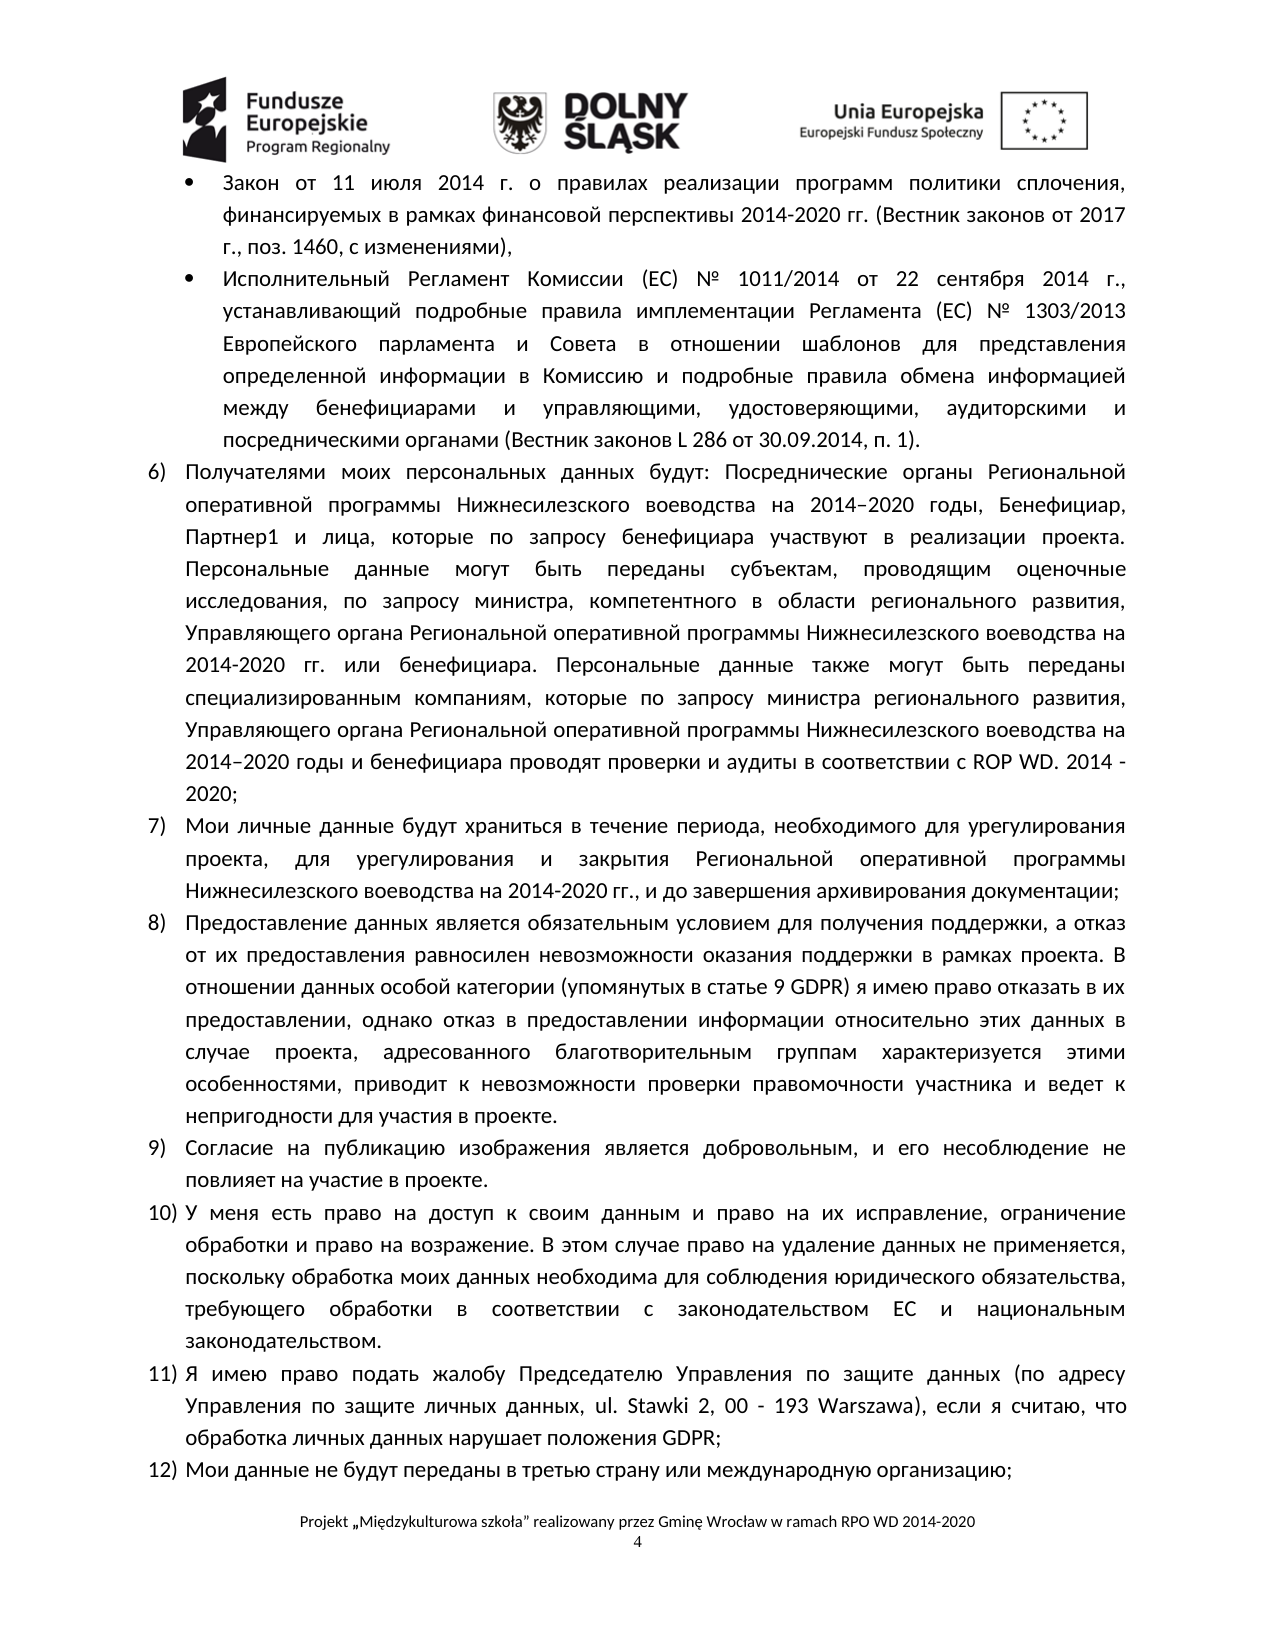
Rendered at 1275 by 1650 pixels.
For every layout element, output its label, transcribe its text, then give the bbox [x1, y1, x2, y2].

list Мои личные данные будут храниться в течение периода, необходимого для урегулирования проекта, для урегулирования и закрытия Региональной оперативной программы Нижнесилезского воеводства на 2014-2020 гг., и до завершения архивирования документации; [148, 812, 1127, 904]
list Мои данные не будут переданы в третью страну или международную организацию; [148, 1455, 1127, 1483]
list Закон от 11 июля 2014 г. о правилах реализации программ политики сплочения, финансируемых в рамках финансовой перспективы 2014-2020 гг. (Вестник законов от 2017 г., поз. 1460, с изменениями), [185, 168, 1127, 260]
list Я имею право подать жалобу Председателю Управления по защите данных (по адресу Управления по защите личных данных, ul. Stawki 2, 00 - 193 Warszawa), если я считаю, что обработка личных данных нарушает положения GDPR; [148, 1359, 1127, 1451]
list Получателями моих персональных данных будут: Посреднические органы Региональной оперативной программы Нижнесилезского воеводства на 2014–2020 годы, Бенефициар, Партнер1 и лица, которые по запросу бенефициара участвуют в реализации проекта. Персональные данные могут быть переданы субъектам, проводящим оценочные исследования, по запросу министра, компетентного в области регионального развития, Управляющего органа Региональной оперативной программы Нижнесилезского воеводства на 2014-2020 гг. или бенефициара. Персональные данные также могут быть переданы специализированным компаниям, которые по запросу министра регионального развития, Управляющего органа Региональной оперативной программы Нижнесилезского воеводства на 2014–2020 годы и бенефициара проводят проверки и аудиты в соответствии с ROP WD. 2014 - 2020; [148, 457, 1127, 807]
list Согласие на публикацию изображения является добровольным, и его несоблюдение не повлияет на участие в проекте. [148, 1133, 1127, 1194]
list Предоставление данных является обязательным условием для получения поддержки, а отказ от их предоставления равносилен невозможности оказания поддержки в рамках проекта. В отношении данных особой категории (упомянутых в статье 9 GDPR) я имею право отказать в их предоставлении, однако отказ в предоставлении информации относительно этих данных в случае проекта, адресованного благотворительным группам характеризуется этими особенностями, приводит к невозможности проверки правомочности участника и ведет к непригодности для участия в проекте. [148, 908, 1127, 1129]
picture [165, 73, 1110, 168]
list Исполнительный Регламент Комиссии (ЕС) № 1011/2014 от 22 сентября 2014 г., устанавливающий подробные правила имплементации Регламента (ЕС) № 1303/2013 Европейского парламента и Совета в отношении шаблонов для представления определенной информации в Комиссию и подробные правила обмена информацией между бенефициарами и управляющими, удостоверяющими, аудиторскими и посредническими органами (Вестник законов L 286 от 30.09.2014, п. 1). [185, 264, 1127, 453]
list У меня есть право на доступ к своим данным и право на их исправление, ограничение обработки и право на возражение. В этом случае право на удаление данных не применяется, поскольку обработка моих данных необходима для соблюдения юридического обязательства, требующего обработки в соответствии с законодательством ЕС и национальным законодательством. [148, 1198, 1127, 1354]
